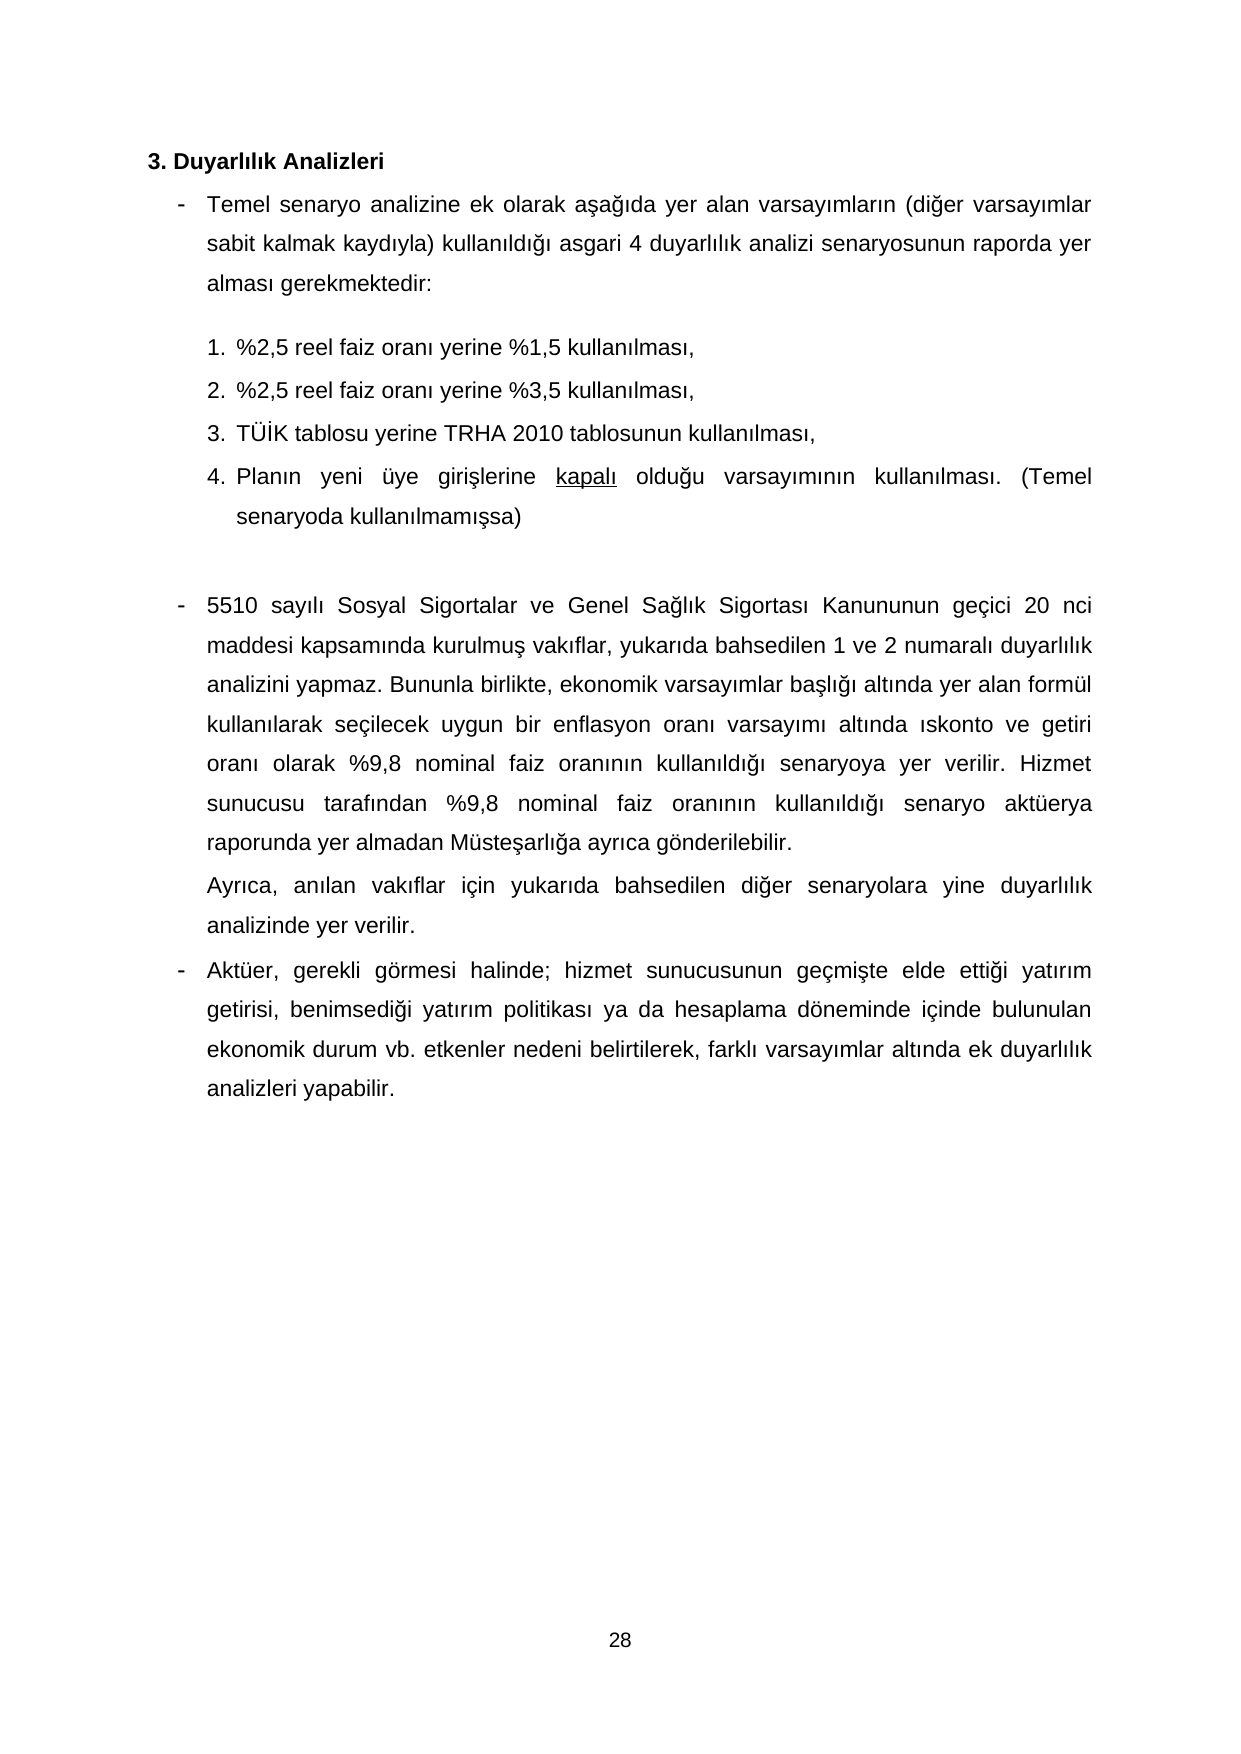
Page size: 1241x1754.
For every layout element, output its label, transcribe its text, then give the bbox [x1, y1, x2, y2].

list Temel senaryo analizine ek olarak aşağıda yer alan varsayımların (diğer varsayımlar sabit kalmak kaydıyla) kullanıldığı asgari 4 duyarlılık analizi senaryosunun raporda yer alması gerekmektedir: [177, 191, 1093, 296]
list Planın yeni üye girişlerine kapalı olduğu varsayımının kullanılması. (Temel senaryoda kullanılmamışsa) [207, 463, 1093, 529]
list TÜİK tablosu yerine TRHA 2010 tablosunun kullanılması, [207, 420, 1093, 446]
list %2,5 reel faiz oranı yerine %3,5 kullanılması, [207, 377, 1093, 403]
list Aktüer, gerekli görmesi halinde; hizmet sunucusunun geçmişte elde ettiği yatırım getirisi, benimsediği yatırım politikası ya da hesaplama döneminde içinde bulunulan ekonomik durum vb. etkenler nedeni belirtilerek, farklı varsayımlar altında ek duyarlılık analizleri yapabilir. [177, 957, 1093, 1101]
text Ayrıca, anılan vakıflar için yukarıda bahsedilen diğer senaryolara yine duyarlılık analizinde yer verilir. [207, 872, 1093, 938]
list %2,5 reel faiz oranı yerine %1,5 kullanılması, [207, 334, 1093, 360]
text 3. Duyarlılık Analizleri [148, 148, 1093, 174]
list 5510 sayılı Sosyal Sigortalar ve Genel Sağlık Sigortası Kanununun geçici 20 nci maddesi kapsamında kurulmuş vakıflar, yukarıda bahsedilen 1 ve 2 numaralı duyarlılık analizini yapmaz. Bununla birlikte, ekonomik varsayımlar başlığı altında yer alan formül kullanılarak seçilecek uygun bir enflasyon oranı varsayımı altında ıskonto ve getiri oranı olarak %9,8 nominal faiz oranının kullanıldığı senaryoya yer verilir. Hizmet sunucusu tarafından %9,8 nominal faiz oranının kullanıldığı senaryo aktüerya raporunda yer almadan Müsteşarlığa ayrıca gönderilebilir. [177, 592, 1093, 856]
